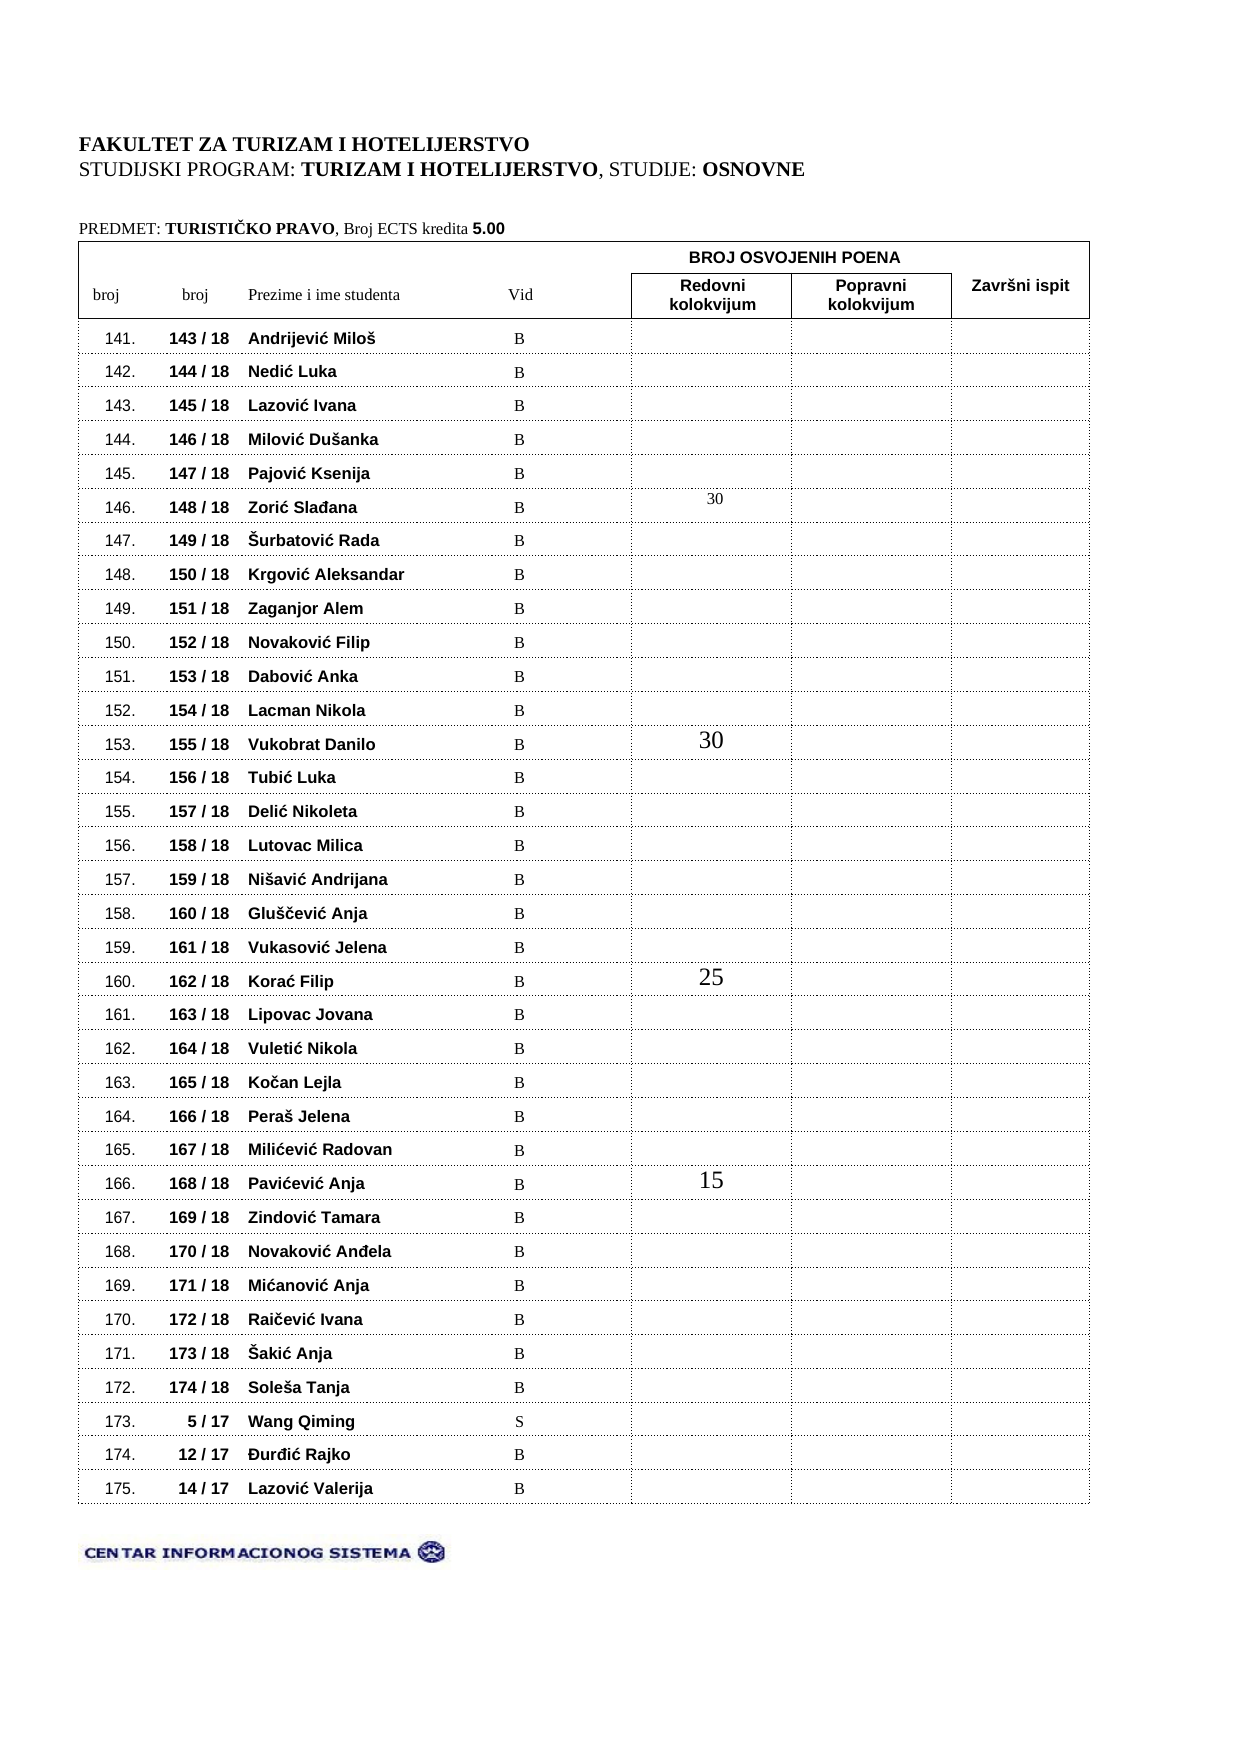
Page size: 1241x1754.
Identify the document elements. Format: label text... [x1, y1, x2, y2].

table_cell B [454, 691, 631, 725]
table_cell 156 / 18 [144, 759, 239, 793]
table_cell B [454, 759, 631, 793]
table_cell 141. [79, 319, 144, 353]
table_cell 150 / 18 [144, 555, 239, 589]
table_cell Lazović Valerija [239, 1469, 454, 1503]
table_cell 148 / 18 [144, 488, 239, 522]
table_cell [791, 1131, 951, 1164]
table_cell 158 / 18 [144, 826, 239, 860]
table_cell 175. [79, 1469, 144, 1503]
table_cell Milićević Radovan [239, 1131, 454, 1164]
table_cell 174 / 18 [144, 1368, 239, 1402]
table_cell B [454, 522, 631, 555]
table_cell Kočan Lejla [239, 1063, 454, 1097]
table_cell B [454, 1029, 631, 1063]
table_cell Novaković Filip [239, 623, 454, 657]
table_cell Milović Dušanka [239, 420, 454, 454]
table_cell Dabović Anka [239, 657, 454, 691]
table_cell 15 [631, 1165, 791, 1198]
table_cell Redovni kolokvijum [632, 274, 791, 317]
table_cell B [454, 555, 631, 589]
table_cell [951, 454, 1089, 488]
table_cell [631, 1233, 791, 1266]
table_cell B [454, 1097, 631, 1131]
table_cell 155. [79, 793, 144, 826]
table_cell 172 / 18 [144, 1300, 239, 1334]
table_cell 145 / 18 [144, 386, 239, 420]
table_cell [631, 522, 791, 555]
table_cell 142. [79, 353, 144, 386]
table_cell 158. [79, 894, 144, 928]
table_cell [951, 1029, 1089, 1063]
table_cell 144. [79, 420, 144, 454]
table_cell [791, 353, 951, 386]
table_cell [791, 1233, 951, 1266]
table_cell B [454, 1233, 631, 1266]
table_cell [631, 589, 791, 623]
table_cell B [454, 1199, 631, 1232]
table_cell [951, 353, 1089, 386]
table_cell 145. [79, 454, 144, 488]
table_cell [631, 1334, 791, 1368]
table_cell [791, 555, 951, 589]
table_cell 151 / 18 [144, 589, 239, 623]
table_cell [791, 386, 951, 420]
table_cell [791, 522, 951, 555]
table_cell [631, 386, 791, 420]
table_cell 172. [79, 1368, 144, 1402]
table_cell 149 / 18 [144, 522, 239, 555]
table_cell [951, 1097, 1089, 1131]
table_cell Lazović Ivana [239, 386, 454, 420]
table_cell Delić Nikoleta [239, 793, 454, 826]
table_cell [791, 793, 951, 826]
table_cell [791, 1435, 951, 1469]
table_cell [951, 1334, 1089, 1368]
table_cell [951, 623, 1089, 657]
table_cell [791, 319, 951, 353]
table_cell [631, 1300, 791, 1334]
table_cell S [454, 1402, 631, 1435]
table_cell [951, 1300, 1089, 1334]
table_cell [951, 860, 1089, 894]
table_cell 164. [79, 1097, 144, 1131]
table_cell B [454, 488, 631, 522]
table_cell [791, 995, 951, 1029]
table_cell 156. [79, 826, 144, 860]
table_cell [631, 1469, 791, 1503]
table_cell [791, 759, 951, 793]
table_cell [791, 1402, 951, 1435]
table_cell [791, 1165, 951, 1198]
table_cell [631, 353, 791, 386]
table_cell [631, 826, 791, 860]
table_cell [791, 1469, 951, 1503]
table_cell B [454, 860, 631, 894]
table_cell 169 / 18 [144, 1199, 239, 1232]
table_cell [631, 1063, 791, 1097]
table_cell 165 / 18 [144, 1063, 239, 1097]
table_cell 173 / 18 [144, 1334, 239, 1368]
table_cell [951, 589, 1089, 623]
table_cell 161 / 18 [144, 928, 239, 962]
table_cell B [454, 1334, 631, 1368]
table_cell [951, 691, 1089, 725]
table_cell B [454, 454, 631, 488]
table_cell B [454, 793, 631, 826]
table_cell [951, 420, 1089, 454]
table_cell 167 / 18 [144, 1131, 239, 1164]
table_cell 171 / 18 [144, 1266, 239, 1300]
table_cell Prezime i ime studenta [239, 273, 454, 317]
table_cell B [454, 962, 631, 995]
table_cell [631, 1266, 791, 1300]
table_cell [631, 691, 791, 725]
table_cell B [454, 1435, 631, 1469]
table_cell Đurđić Rajko [239, 1435, 454, 1469]
table_cell [951, 319, 1089, 353]
table_cell [951, 1233, 1089, 1266]
table_cell Šakić Anja [239, 1334, 454, 1368]
table_cell [631, 454, 791, 488]
table_cell [791, 1063, 951, 1097]
table_cell [951, 894, 1089, 928]
table_cell [631, 1402, 791, 1435]
table_cell B [454, 1266, 631, 1300]
table_cell 30 [631, 488, 791, 522]
table_cell [631, 555, 791, 589]
table_cell [631, 1131, 791, 1164]
table_cell Zorić Slađana [239, 488, 454, 522]
table_cell [791, 420, 951, 454]
table_cell B [454, 420, 631, 454]
table_cell 170 / 18 [144, 1233, 239, 1266]
table_cell [791, 623, 951, 657]
table_cell [791, 1334, 951, 1368]
table_cell 143 / 18 [144, 319, 239, 353]
table_cell [791, 826, 951, 860]
table_cell [791, 1097, 951, 1131]
table_cell 148. [79, 555, 144, 589]
table_cell [631, 420, 791, 454]
table_cell Nišavić Andrijana [239, 860, 454, 894]
table_cell 12 / 17 [144, 1435, 239, 1469]
table_cell Vuletić Nikola [239, 1029, 454, 1063]
picture [78, 1534, 452, 1570]
table_cell [951, 1165, 1089, 1198]
table_cell [631, 759, 791, 793]
table_cell B [454, 589, 631, 623]
table_cell broj [79, 273, 144, 317]
table_cell [791, 589, 951, 623]
table_cell 155 / 18 [144, 725, 239, 759]
table_cell B [454, 1131, 631, 1164]
table_cell [791, 1199, 951, 1232]
table_cell 5 / 17 [144, 1402, 239, 1435]
table_cell 166 / 18 [144, 1097, 239, 1131]
table_cell 154 / 18 [144, 691, 239, 725]
table_cell Zaganjor Alem [239, 589, 454, 623]
table_cell 168. [79, 1233, 144, 1266]
table_cell [631, 995, 791, 1029]
table_cell 160 / 18 [144, 894, 239, 928]
table_cell 14 / 17 [144, 1469, 239, 1503]
table_cell Novaković Anđela [239, 1233, 454, 1266]
table_cell [791, 894, 951, 928]
table_cell 153. [79, 725, 144, 759]
table_cell [791, 1368, 951, 1402]
table_cell B [454, 725, 631, 759]
table_cell 173. [79, 1402, 144, 1435]
table_cell Mićanović Anja [239, 1266, 454, 1300]
table_cell 160. [79, 962, 144, 995]
table_cell B [454, 319, 631, 353]
table_cell [631, 1368, 791, 1402]
table_cell 167. [79, 1199, 144, 1232]
table_cell 143. [79, 386, 144, 420]
table_cell B [454, 1165, 631, 1198]
table_cell 174. [79, 1435, 144, 1469]
table_cell 159. [79, 928, 144, 962]
table_cell 169. [79, 1266, 144, 1300]
table_cell Korać Filip [239, 962, 454, 995]
table_cell [631, 894, 791, 928]
table_cell [791, 657, 951, 691]
table_cell 154. [79, 759, 144, 793]
table_cell [951, 1469, 1089, 1503]
table_cell [951, 995, 1089, 1029]
table_cell 30 [631, 725, 791, 759]
table_cell 149. [79, 589, 144, 623]
table_cell Vukasović Jelena [239, 928, 454, 962]
table_cell B [454, 353, 631, 386]
table_cell Pajović Ksenija [239, 454, 454, 488]
table_cell B [454, 386, 631, 420]
table_cell B [454, 1368, 631, 1402]
table_cell Gluščević Anja [239, 894, 454, 928]
table_cell [951, 386, 1089, 420]
table_cell [791, 962, 951, 995]
table_cell [951, 1063, 1089, 1097]
table_cell Lacman Nikola [239, 691, 454, 725]
table_cell 171. [79, 1334, 144, 1368]
table_cell B [454, 657, 631, 691]
table_cell Popravni kolokvijum [792, 274, 951, 317]
table_cell 165. [79, 1131, 144, 1164]
table_cell Krgović Aleksandar [239, 555, 454, 589]
table_cell [951, 928, 1089, 962]
table_cell [631, 1097, 791, 1131]
table_cell [791, 691, 951, 725]
table_cell 157 / 18 [144, 793, 239, 826]
table_cell [791, 1266, 951, 1300]
table_cell [951, 1435, 1089, 1469]
table_cell 162. [79, 1029, 144, 1063]
table_cell [951, 759, 1089, 793]
table_cell broj [144, 273, 239, 317]
table_cell B [454, 928, 631, 962]
table_cell B [454, 623, 631, 657]
table_cell Lipovac Jovana [239, 995, 454, 1029]
table_cell [631, 1435, 791, 1469]
table_cell 147 / 18 [144, 454, 239, 488]
table_cell [631, 1029, 791, 1063]
table_cell 164 / 18 [144, 1029, 239, 1063]
table_cell 152 / 18 [144, 623, 239, 657]
table_cell Andrijević Miloš [239, 319, 454, 353]
table_cell Zindović Tamara [239, 1199, 454, 1232]
table_cell [951, 555, 1089, 589]
table_cell [791, 928, 951, 962]
table_cell Završni ispit [952, 273, 1089, 317]
table_header BROJ OSVOJENIH POENA [79, 242, 1089, 272]
table_cell B [454, 995, 631, 1029]
table_cell [791, 454, 951, 488]
table_cell [951, 793, 1089, 826]
table_cell [951, 657, 1089, 691]
table_cell Raičević Ivana [239, 1300, 454, 1334]
table_cell [791, 860, 951, 894]
table_cell [951, 962, 1089, 995]
table_cell Šurbatović Rada [239, 522, 454, 555]
table_cell 150. [79, 623, 144, 657]
table_cell [791, 1300, 951, 1334]
table_cell [631, 928, 791, 962]
table_cell [951, 725, 1089, 759]
table_cell Nedić Luka [239, 353, 454, 386]
table_cell 159 / 18 [144, 860, 239, 894]
table_cell 152. [79, 691, 144, 725]
table_cell B [454, 1300, 631, 1334]
table_cell [631, 1199, 791, 1232]
table_cell [631, 319, 791, 353]
table_cell [791, 1029, 951, 1063]
table_cell B [454, 894, 631, 928]
table_cell [951, 1368, 1089, 1402]
table_cell 147. [79, 522, 144, 555]
table_cell Tubić Luka [239, 759, 454, 793]
table_cell [631, 657, 791, 691]
table_cell Vid [454, 273, 631, 317]
table_cell [631, 860, 791, 894]
table_cell B [454, 1469, 631, 1503]
table_cell [951, 1266, 1089, 1300]
table_cell 151. [79, 657, 144, 691]
table_cell [951, 522, 1089, 555]
table_cell [631, 793, 791, 826]
table_cell Peraš Jelena [239, 1097, 454, 1131]
table_cell 166. [79, 1165, 144, 1198]
table_cell [631, 623, 791, 657]
table_cell 163. [79, 1063, 144, 1097]
table_cell B [454, 826, 631, 860]
table_cell Soleša Tanja [239, 1368, 454, 1402]
table_cell [791, 725, 951, 759]
table_cell Lutovac Milica [239, 826, 454, 860]
table_cell 162 / 18 [144, 962, 239, 995]
table_cell [951, 1131, 1089, 1164]
table_cell 153 / 18 [144, 657, 239, 691]
table_cell [791, 488, 951, 522]
table_cell [951, 826, 1089, 860]
table_cell Vukobrat Danilo [239, 725, 454, 759]
table_cell 146. [79, 488, 144, 522]
table_cell Wang Qiming [239, 1402, 454, 1435]
table_cell Pavićević Anja [239, 1165, 454, 1198]
table_cell 170. [79, 1300, 144, 1334]
table_cell B [454, 1063, 631, 1097]
table_cell [951, 1402, 1089, 1435]
table_cell 157. [79, 860, 144, 894]
table_cell 25 [631, 962, 791, 995]
table_cell [951, 488, 1089, 522]
table_cell 161. [79, 995, 144, 1029]
table_cell 146 / 18 [144, 420, 239, 454]
table_cell [951, 1199, 1089, 1232]
table_cell 144 / 18 [144, 353, 239, 386]
table_cell 168 / 18 [144, 1165, 239, 1198]
table_cell 163 / 18 [144, 995, 239, 1029]
